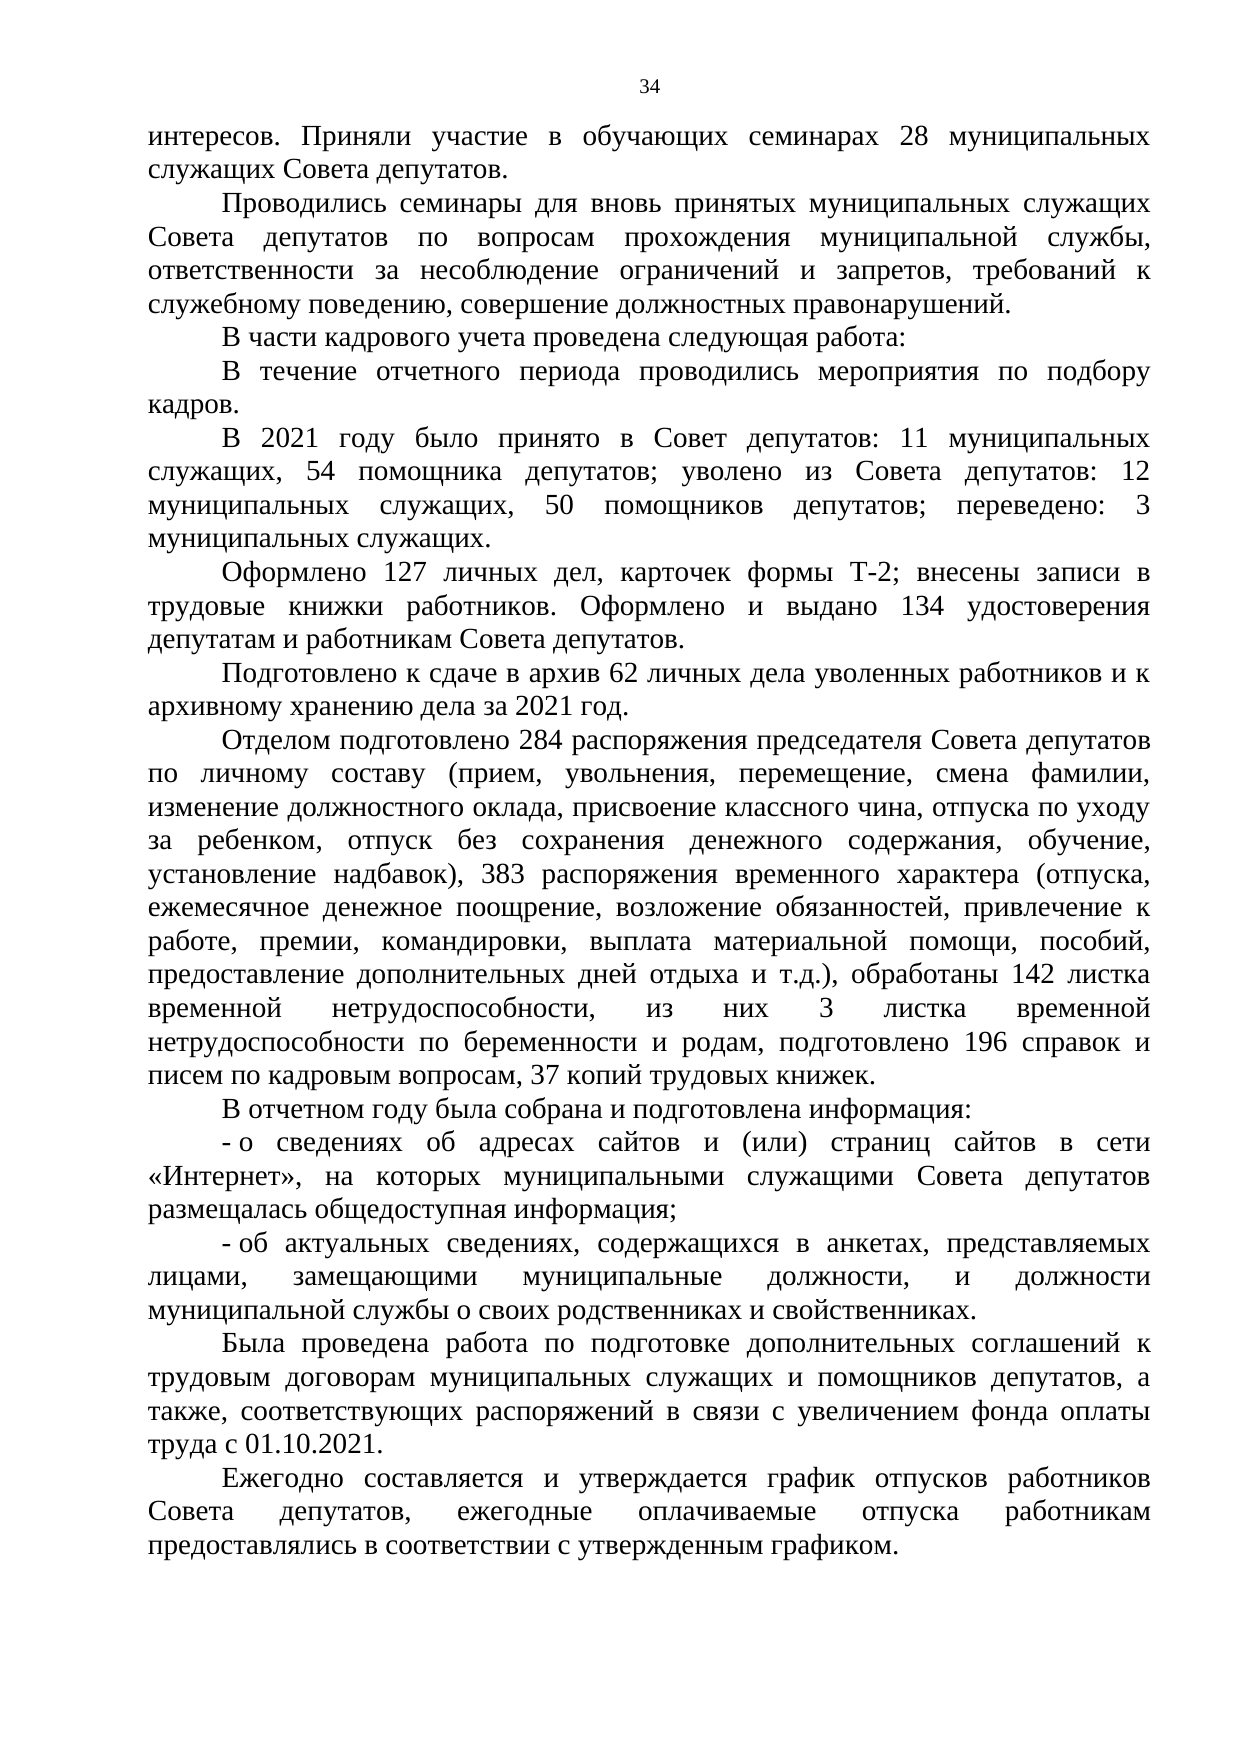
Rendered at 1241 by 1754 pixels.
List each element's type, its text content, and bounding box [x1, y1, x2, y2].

text - об актуальных сведениях, содержащихся в анкетах, представляемых лицами, замещающими муниципальные должности, и должности муниципальной службы о своих родственниках и свойственниках. [148, 1225, 1152, 1326]
text В течение отчетного периода проводились мероприятия по подбору кадров. [148, 353, 1152, 420]
text Отделом подготовлено 284 распоряжения председателя Совета депутатов по личному составу (прием, увольнения, перемещение, смена фамилии, изменение должностного оклада, присвоение классного чина, отпуска по уходу за ребенком, отпуск без сохранения денежного содержания, обучение, установление надбавок), 383 распоряжения временного характера (отпуска, ежемесячное денежное поощрение, возложение обязанностей, привлечение к работе, премии, командировки, выплата материальной помощи, пособий, предоставление дополнительных дней отдыха и т.д.), обработаны 142 листка временной нетрудоспособности, из них 3 листка временной нетрудоспособности по беременности и родам, подготовлено 196 справок и писем по кадровым вопросам, 37 копий трудовых книжек. [148, 722, 1152, 1091]
text В части кадрового учета проведена следующая работа: [148, 319, 1152, 353]
text Проводились семинары для вновь принятых муниципальных служащих Совета депутатов по вопросам прохождения муниципальной службы, ответственности за несоблюдение ограничений и запретов, требований к служебному поведению, совершение должностных правонарушений. [148, 185, 1152, 319]
text Оформлено 127 личных дел, карточек формы Т-2; внесены записи в трудовые книжки работников. Оформлено и выдано 134 удостоверения депутатам и работникам Совета депутатов. [148, 554, 1152, 655]
text В отчетном году была собрана и подготовлена информация: [148, 1091, 1152, 1124]
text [148, 118, 1152, 185]
text Ежегодно составляется и утверждается график отпусков работников Совета депутатов, ежегодные оплачиваемые отпуска работникам предоставлялись в соответствии с утвержденным графиком. [148, 1460, 1152, 1560]
text Была проведена работа по подготовке дополнительных соглашений к трудовым договорам муниципальных служащих и помощников депутатов, а также, соответствующих распоряжений в связи с увеличением фонда оплаты труда с 01.10.2021. [148, 1326, 1152, 1460]
text - о сведениях об адресах сайтов и (или) страниц сайтов в сети «Интернет», на которых муниципальными служащими Совета депутатов размещалась общедоступная информация; [148, 1124, 1152, 1225]
text Подготовлено к сдаче в архив 62 личных дела уволенных работников и к архивному хранению дела за 2021 год. [148, 655, 1152, 722]
text В 2021 году было принято в Совет депутатов: 11 муниципальных служащих, 54 помощника депутатов; уволено из Совета депутатов: 12 муниципальных служащих, 50 помощников депутатов; переведено: 3 муниципальных служащих. [148, 420, 1152, 554]
